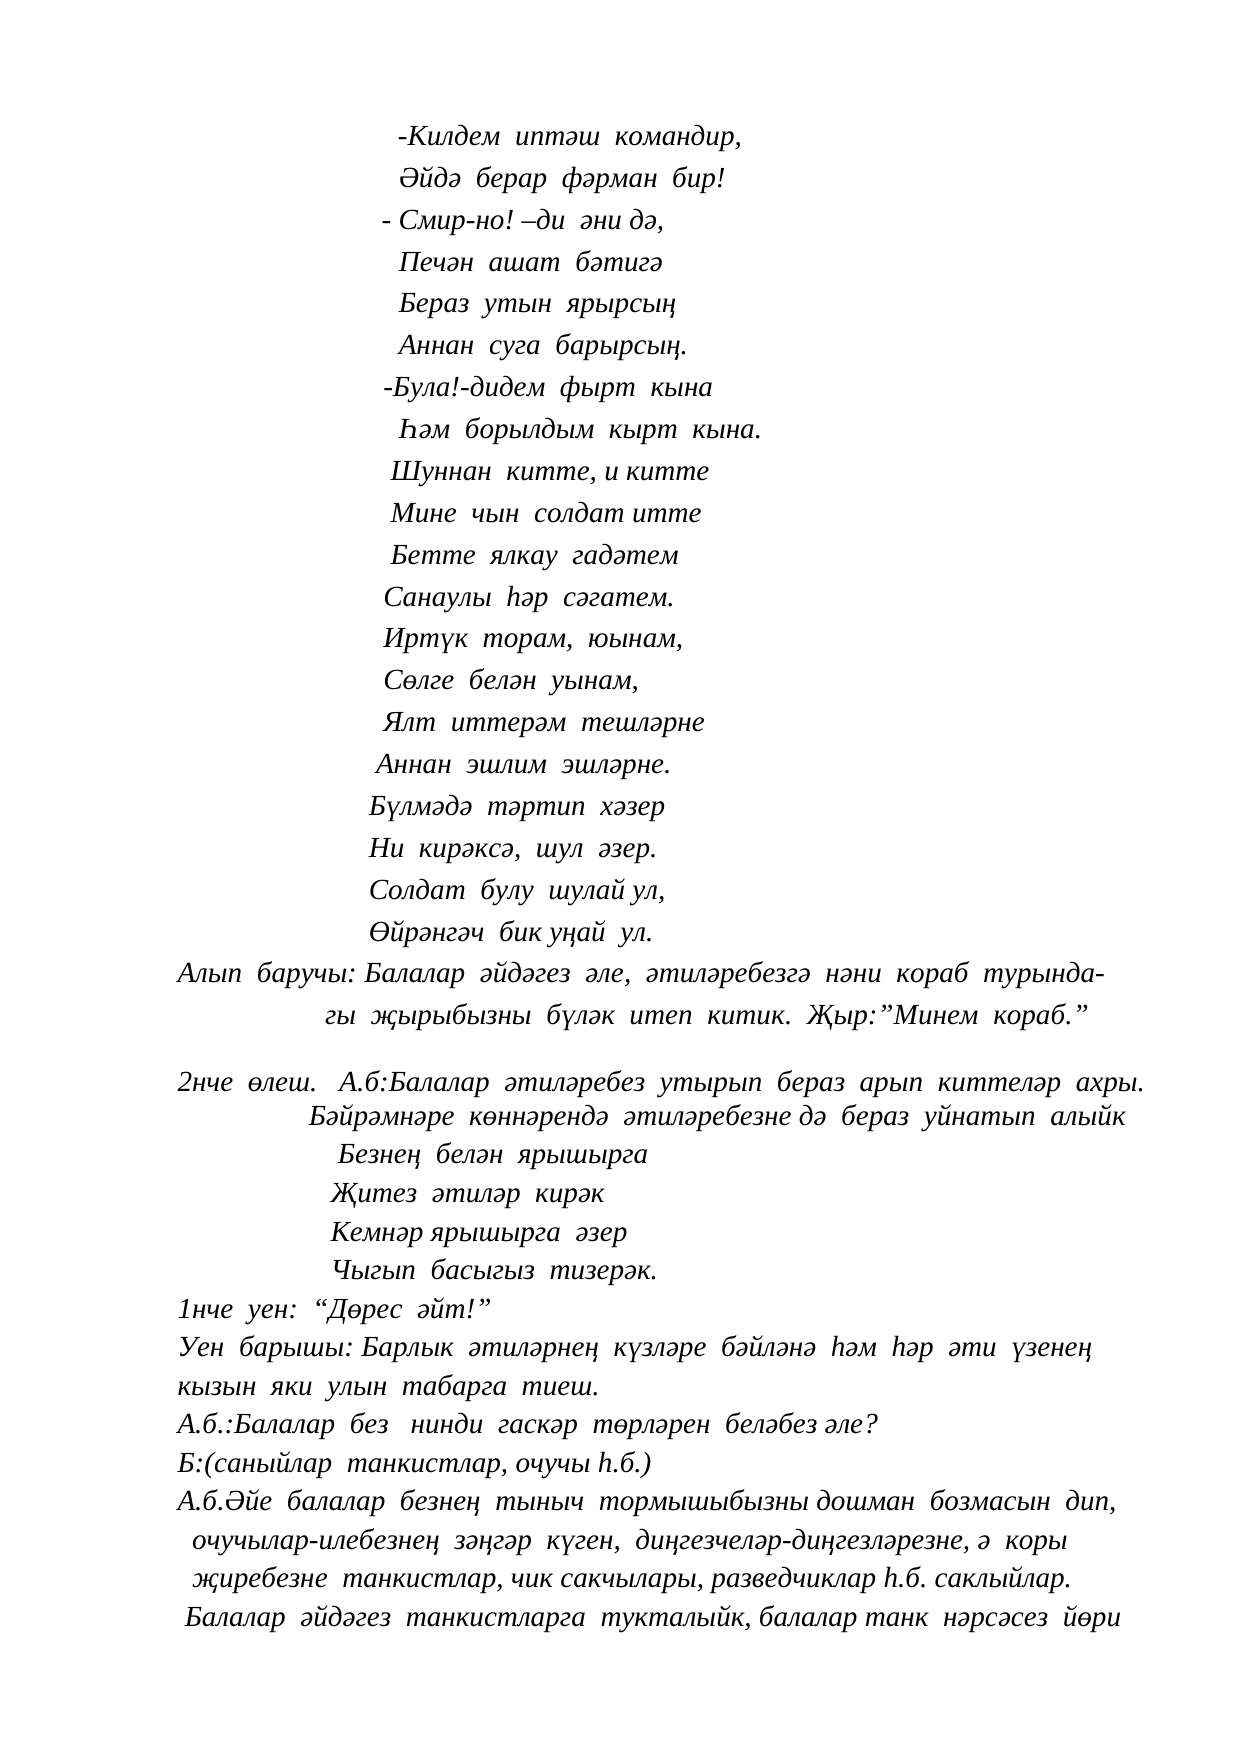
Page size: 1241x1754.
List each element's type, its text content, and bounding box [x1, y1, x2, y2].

text Һәм борылдым кырт кына. [177, 411, 1152, 445]
text Өйрәнгәч бик уңай ул. [177, 914, 1152, 947]
text Уен барышы: Барлык әтиләрнең күзләре бәйләнә һәм һәр әти үзенең [177, 1329, 1152, 1363]
text 2нче өлеш. А.б:Балалар әтиләребез утырып бераз арып киттеләр ахры. [177, 1064, 1152, 1098]
text А.б.:Балалар без нинди гаскәр төрләрен беләбез әле? [177, 1406, 1152, 1440]
text Солдат булу шулай ул, [177, 872, 1152, 905]
text Алып баручы: Балалар әйдәгез әле, әтиләребезгә нәни кораб турында- [177, 956, 1152, 989]
text Ялт иттерәм тешләрне [177, 704, 1152, 738]
text Чыгып басыгыз тизерәк. [177, 1252, 1152, 1286]
text - Смир-но! –ди әни дә, [177, 202, 1152, 235]
text гы җырыбызны бүләк итеп китик. Җыр:”Минем кораб.” [177, 997, 1152, 1031]
text Бәйрәмнәре көннәрендә әтиләребезне дә бераз уйнатып алыйк [177, 1098, 1152, 1132]
text Бетте ялкау гадәтем [177, 537, 1152, 570]
text Кемнәр ярышырга әзер [177, 1214, 1152, 1247]
text Иртүк торам, юынам, [177, 621, 1152, 654]
text Мине чын солдат итте [177, 495, 1152, 528]
text -Була!-дидем фырт кына [177, 369, 1152, 403]
text -Килдем иптәш командир, [177, 118, 1152, 152]
text Ни кирәксә, шул әзер. [177, 830, 1152, 863]
text Аннан суга барырсың. [177, 327, 1152, 361]
text Бераз утын ярырсың [177, 286, 1152, 319]
text Җитез әтиләр кирәк [177, 1175, 1152, 1209]
text Балалар әйдәгез танкистларга тукталыйк, балалар танк нәрсәсез йөри [177, 1599, 1152, 1633]
text Аннан эшлим эшләрне. [177, 746, 1152, 780]
text Санаулы һәр сәгатем. [177, 579, 1152, 612]
text Безнең белән ярышырга [177, 1137, 1152, 1170]
text 1нче уен: “Дөрес әйт!” [177, 1291, 1152, 1324]
text Әйдә берар фәрман бир! [177, 160, 1152, 193]
text Сөлге белән уынам, [177, 662, 1152, 696]
text кызын яки улын табарга тиеш. [177, 1368, 1152, 1401]
text Бүлмәдә тәртип хәзер [177, 788, 1152, 822]
text очучылар-илебезнең зәңгәр күген, диңгезчеләр-диңгезләрезне, ә коры [177, 1522, 1152, 1556]
text Шуннан китте, и китте [177, 453, 1152, 487]
text Печән ашат бәтигә [177, 244, 1152, 277]
text А.б.Әйе балалар безнең тыныч тормышыбызны дошман бозмасын дип, [177, 1483, 1152, 1517]
text җиребезне танкистлар, чик сакчылары, разведчиклар һ.б. саклыйлар. [177, 1561, 1152, 1594]
text Б:(саныйлар танкистлар, очучы һ.б.) [177, 1445, 1152, 1478]
